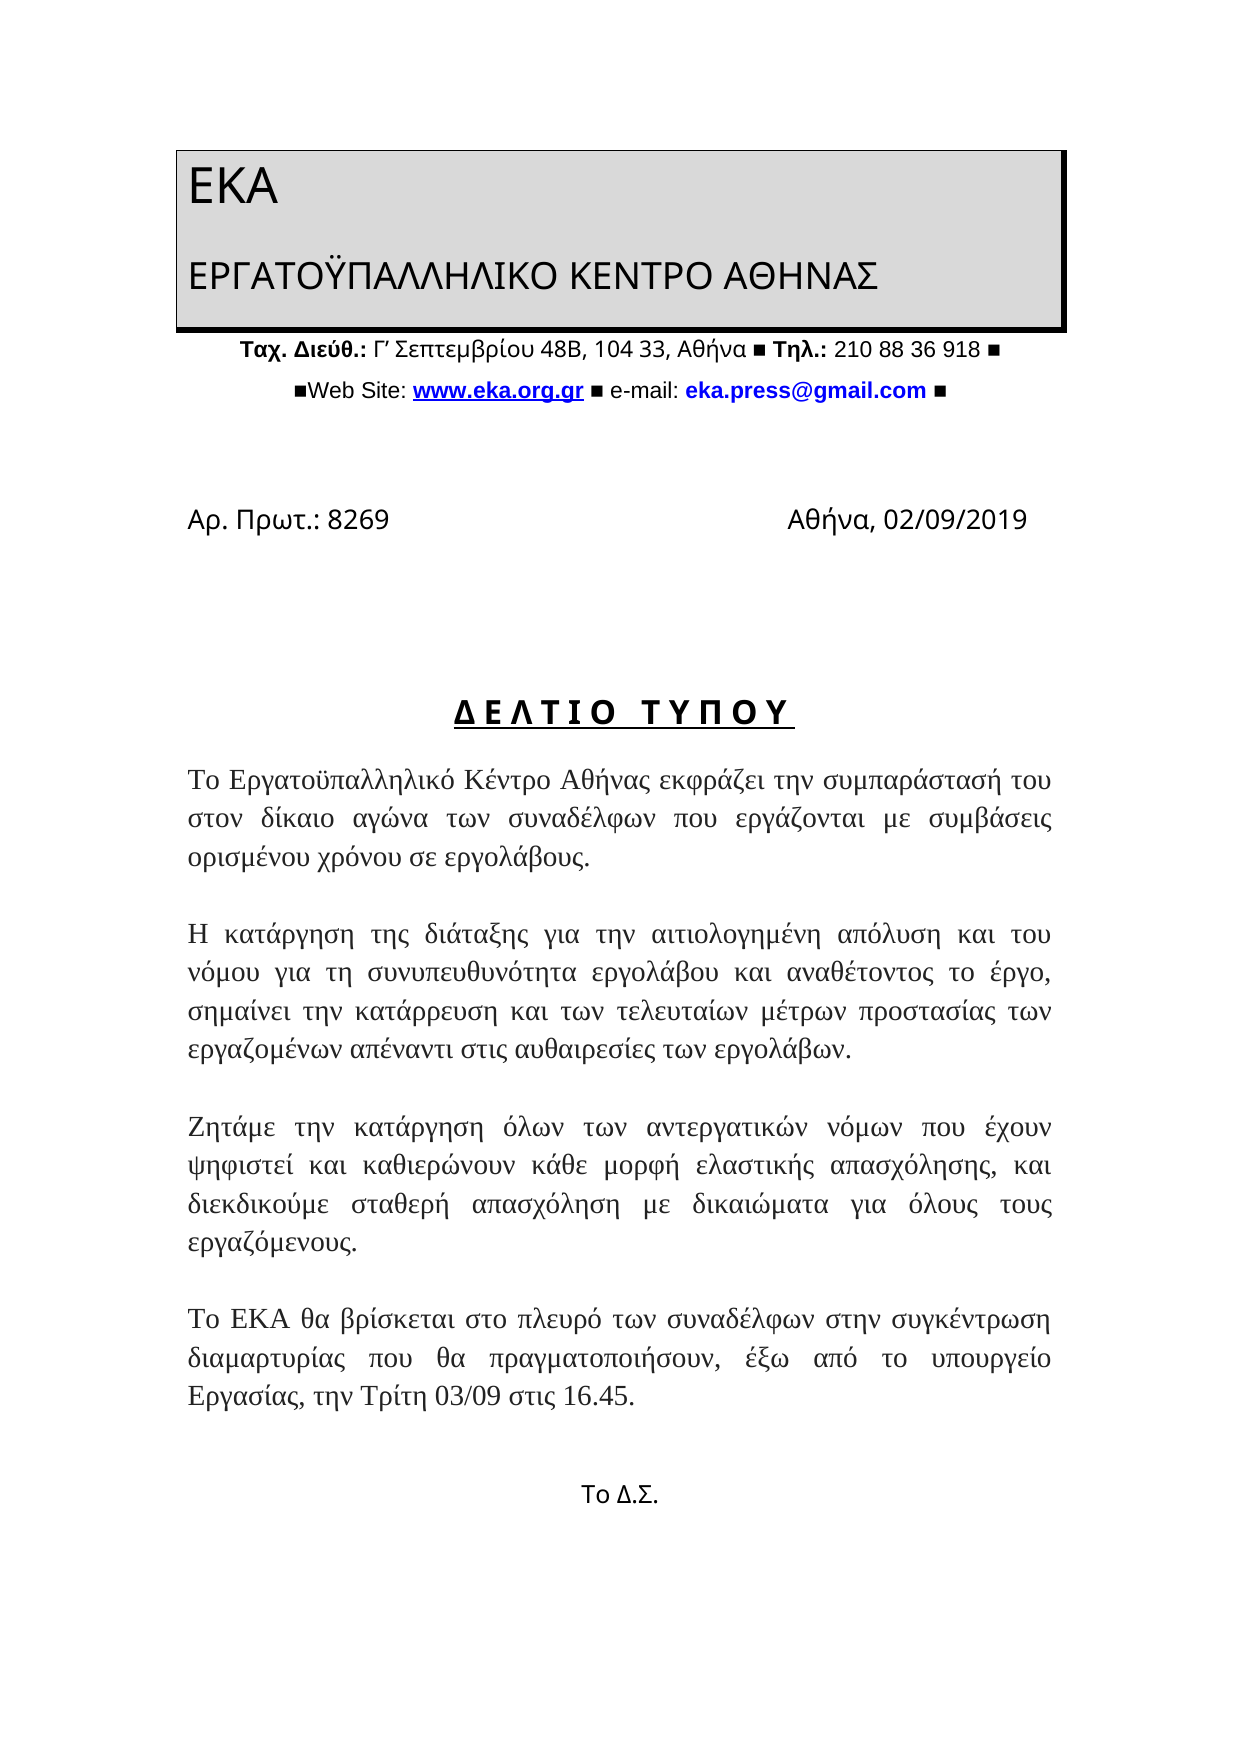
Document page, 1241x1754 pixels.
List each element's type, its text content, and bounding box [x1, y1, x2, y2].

text Αρ. Πρωτ.: 8269 Αθήνα, 02/09/2019 [187, 500, 1053, 537]
text Ταχ. Διεύθ.: Γ’ Σεπτεμβρίου 48Β, 104 33, Αθήνα ■ Τηλ.: 210 88 36 918 ■ [187, 333, 1053, 364]
text Το Δ.Σ. [187, 1477, 1053, 1511]
text Το ΕΚΑ θα βρίσκεται στο πλευρό των συναδέλφων στην συγκέντρωση διαμαρτυρίας που θα πραγματοποιήσουν, έξω από το υπουργείο Εργασίας, την Τρίτη 03/09 στις 16.45. [187, 1301, 1053, 1412]
table_header ΕΚΑ ΕΡΓΑΤΟΫΠΑΛΛΗΛΙΚΟ ΚΕΝΤΡΟ ΑΘΗΝΑΣ [177, 151, 1061, 327]
text Η κατάργηση της διάταξης για την αιτιολογημένη απόλυση και του νόμου για τη συνυπευθυνότητα εργολάβου και αναθέτοντος το έργο, σημαίνει την κατάρρευση και των τελευταίων μέτρων προστασίας των εργαζομένων απέναντι στις αυθαιρεσίες των εργολάβων. [187, 916, 1053, 1065]
text ■Web Site: www.eka.org.gr ■ e-mail: eka.press@gmail.com ■ [187, 377, 1053, 403]
text Το Εργατοϋπαλληλικό Κέντρο Αθήνας εκφράζει την συμπαράστασή του στον δίκαιο αγώνα των συναδέλφων που εργάζονται με συμβάσεις ορισμένου χρόνου σε εργολάβους. [187, 762, 1053, 872]
text Ζητάμε την κατάργηση όλων των αντεργατικών νόμων που έχουν ψηφιστεί και καθιερώνουν κάθε μορφή ελαστικής απασχόλησης, και διεκδικούμε σταθερή απασχόληση με δικαιώματα για όλους τους εργαζόμενους. [187, 1109, 1053, 1258]
text ΔΕΛΤΙΟ ΤΥΠΟΥ [187, 689, 1053, 734]
